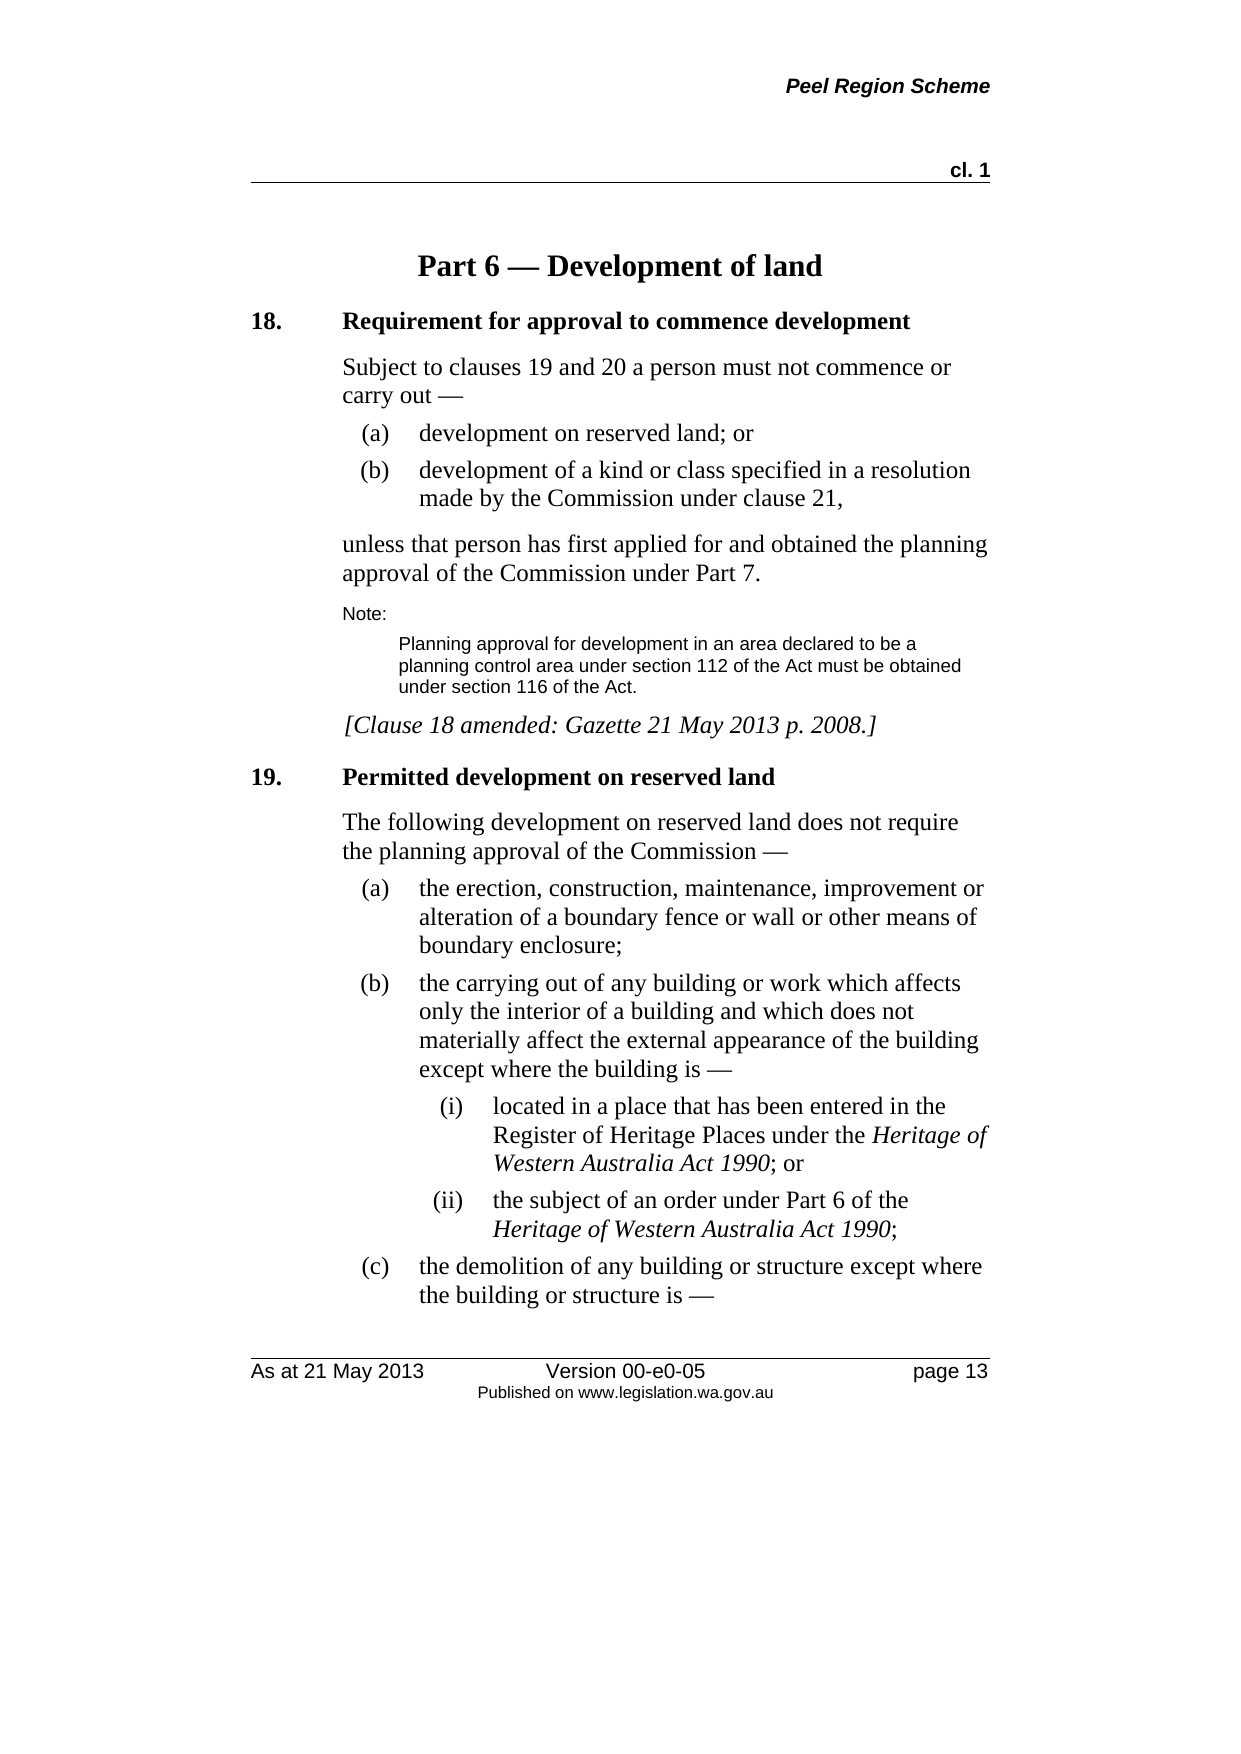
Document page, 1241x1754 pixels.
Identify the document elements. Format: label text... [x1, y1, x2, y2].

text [251, 1186, 990, 1243]
text (a) development on reserved land; or [251, 418, 990, 446]
text (a) the erection, construction, maintenance, improvement or alteration of a boundary fence or wall or other means of boundary enclosure; [251, 873, 990, 959]
text (i) located in a place that has been entered in the Register of Heritage Places under the Heritage of Act 1990; or [251, 1091, 990, 1177]
text unless that person has first applied for and obtained the planning approval of the Commission under Part 7. [251, 529, 990, 586]
subtitle Part 6 — Development of land [251, 247, 990, 283]
text [Clause 18 amended: Gazette 21 May 2013 p. 2008.] [251, 710, 990, 739]
text Planning approval for development in an area declared to be a planning control area under section 112 of the Act must be obtained under section 116 of the Act. [251, 633, 990, 698]
text The following development on reserved land does not require the planning approval of the Commission — [251, 807, 990, 865]
subtitle 18. Requirement for approval to commence development [251, 306, 990, 335]
subtitle 19. Permitted development on reserved land [251, 762, 990, 791]
subtitle Note: [251, 603, 990, 624]
text Subject to clauses 19 and 20 a person must not commence or carry out — [251, 352, 990, 409]
text (b) development of a kind or class specified in a resolution made by the Commission under clause 21, [251, 455, 990, 512]
text (c) the demolition of any building or structure except where the building or structure is — [251, 1251, 990, 1309]
text (b) the carrying out of any building or work which affects only the interior of a building and which does not materially affect the external appearance of the building except where the building is — [251, 968, 990, 1083]
